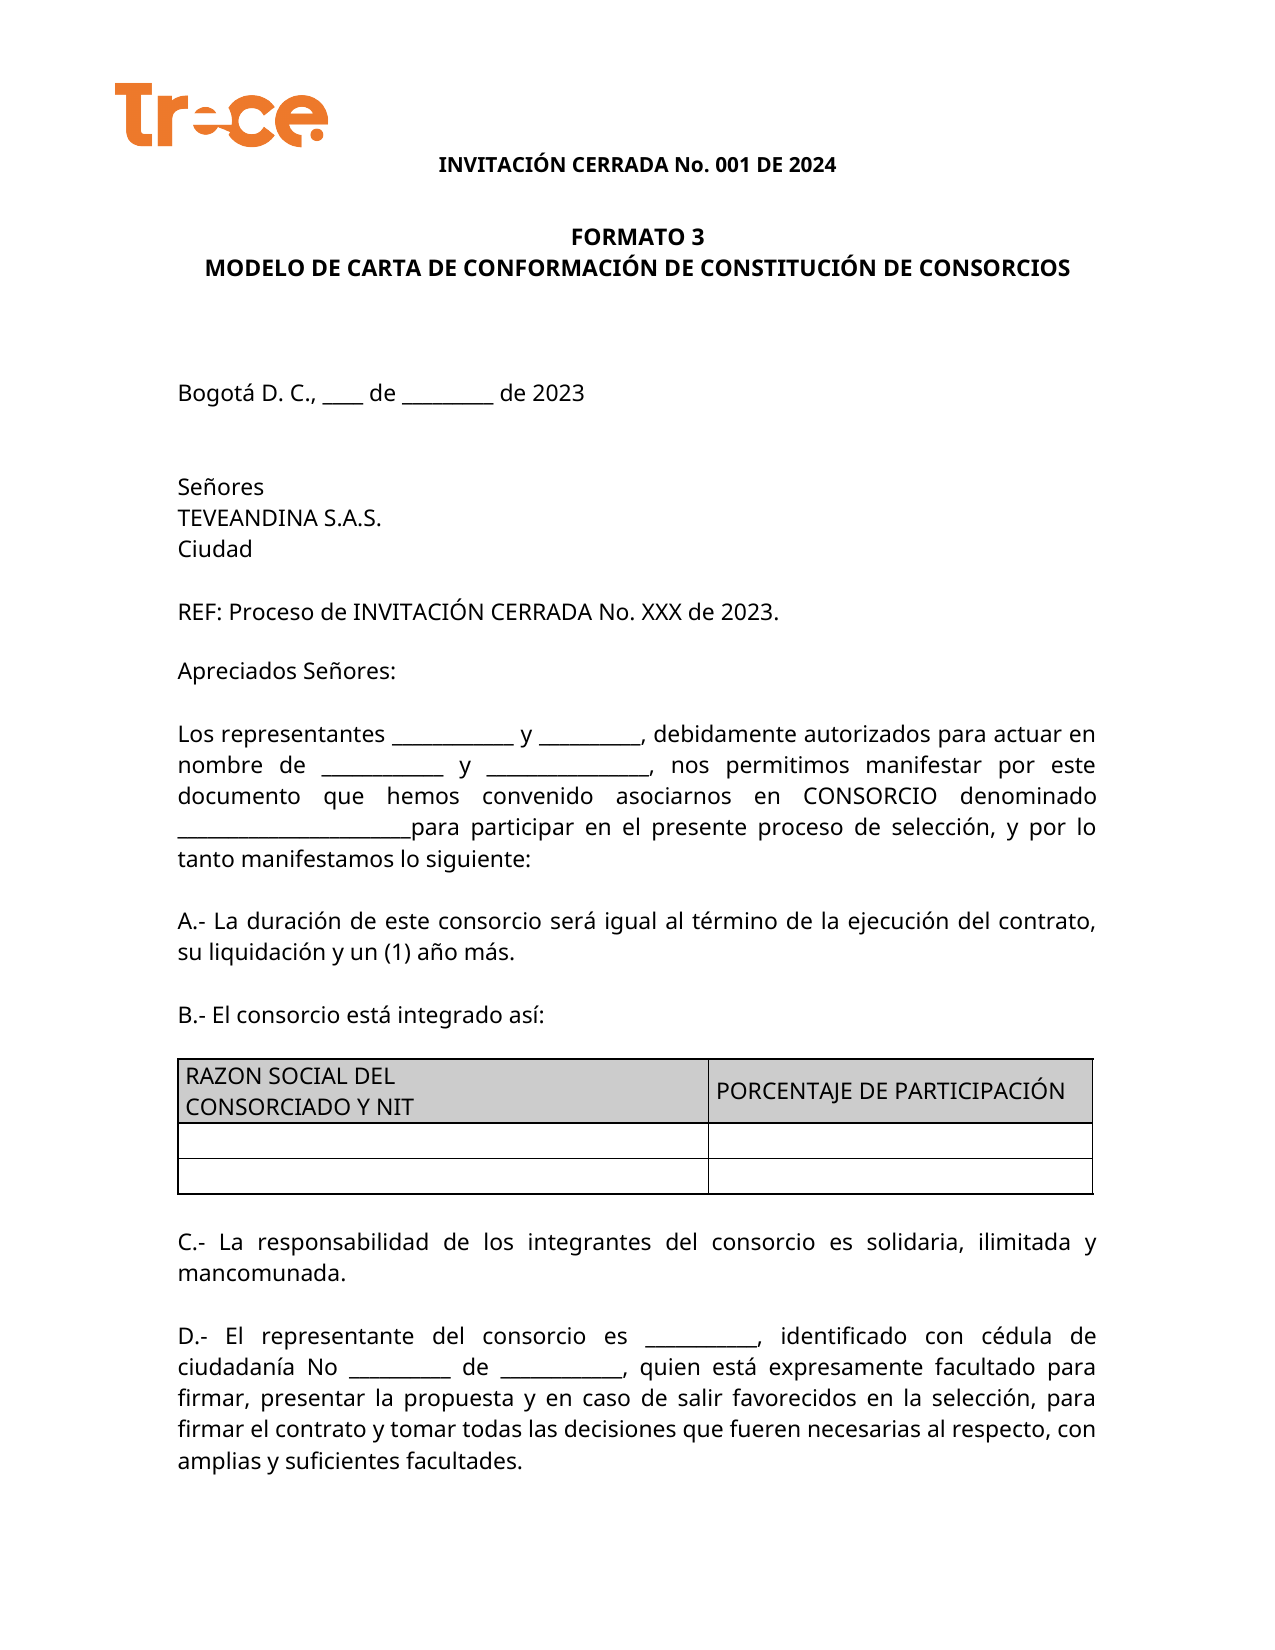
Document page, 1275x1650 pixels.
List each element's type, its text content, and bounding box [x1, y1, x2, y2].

text TEVEANDINA S.A.S. [177, 502, 1098, 533]
text MODELO DE CARTA DE CONFORMACIÓN DE CONSTITUCIÓN DE CONSORCIOS [177, 252, 1098, 283]
table_cell [179, 1159, 708, 1193]
table_cell [179, 1124, 708, 1158]
text Señores [177, 471, 1098, 502]
text Ciudad [177, 533, 1098, 564]
text FORMATO 3 [177, 221, 1098, 252]
text Apreciados Señores: [177, 655, 1098, 686]
text A.- La duración de este consorcio será igual al término de la ejecución del contrato, su liquidación y un (1) año más. [177, 905, 1098, 968]
text B.- El consorcio está integrado así: [177, 999, 1098, 1030]
table_header PORCENTAJE DE PARTICIPACIÓN [709, 1060, 1092, 1122]
table_cell [709, 1159, 1092, 1193]
text REF: Proceso de INVITACIÓN CERRADA No. XXX de 2023. [177, 596, 1098, 627]
text D.- El representante del consorcio es ___________, identificado con cédula de ciudadanía No __________ de ____________, quien está expresamente facultado para firmar, presentar la propuesta y en caso de salir favorecidos en la selección, para firmar el contrato y tomar todas las decisiones que fueren necesarias al respecto, con amplias y suficientes facultades. [177, 1319, 1098, 1476]
text Bogotá D. C., ____ de _________ de 2023 [177, 377, 1098, 408]
table_cell [709, 1124, 1092, 1158]
table_header RAZON SOCIAL DEL CONSORCIADO Y NIT [179, 1060, 708, 1122]
picture [102, 70, 341, 159]
text C.- La responsabilidad de los integrantes del consorcio es solidaria, ilimitada y mancomunada. [177, 1226, 1098, 1288]
text Los representantes ____________ y __________, debidamente autorizados para actuar en nombre de ____________ y ________________, nos permitimos manifestar por este documento que hemos convenido asociarnos en CONSORCIO denominado _______________________para participar en el presente proceso de selección, y por lo tanto manifestamos lo siguiente: [177, 718, 1098, 874]
